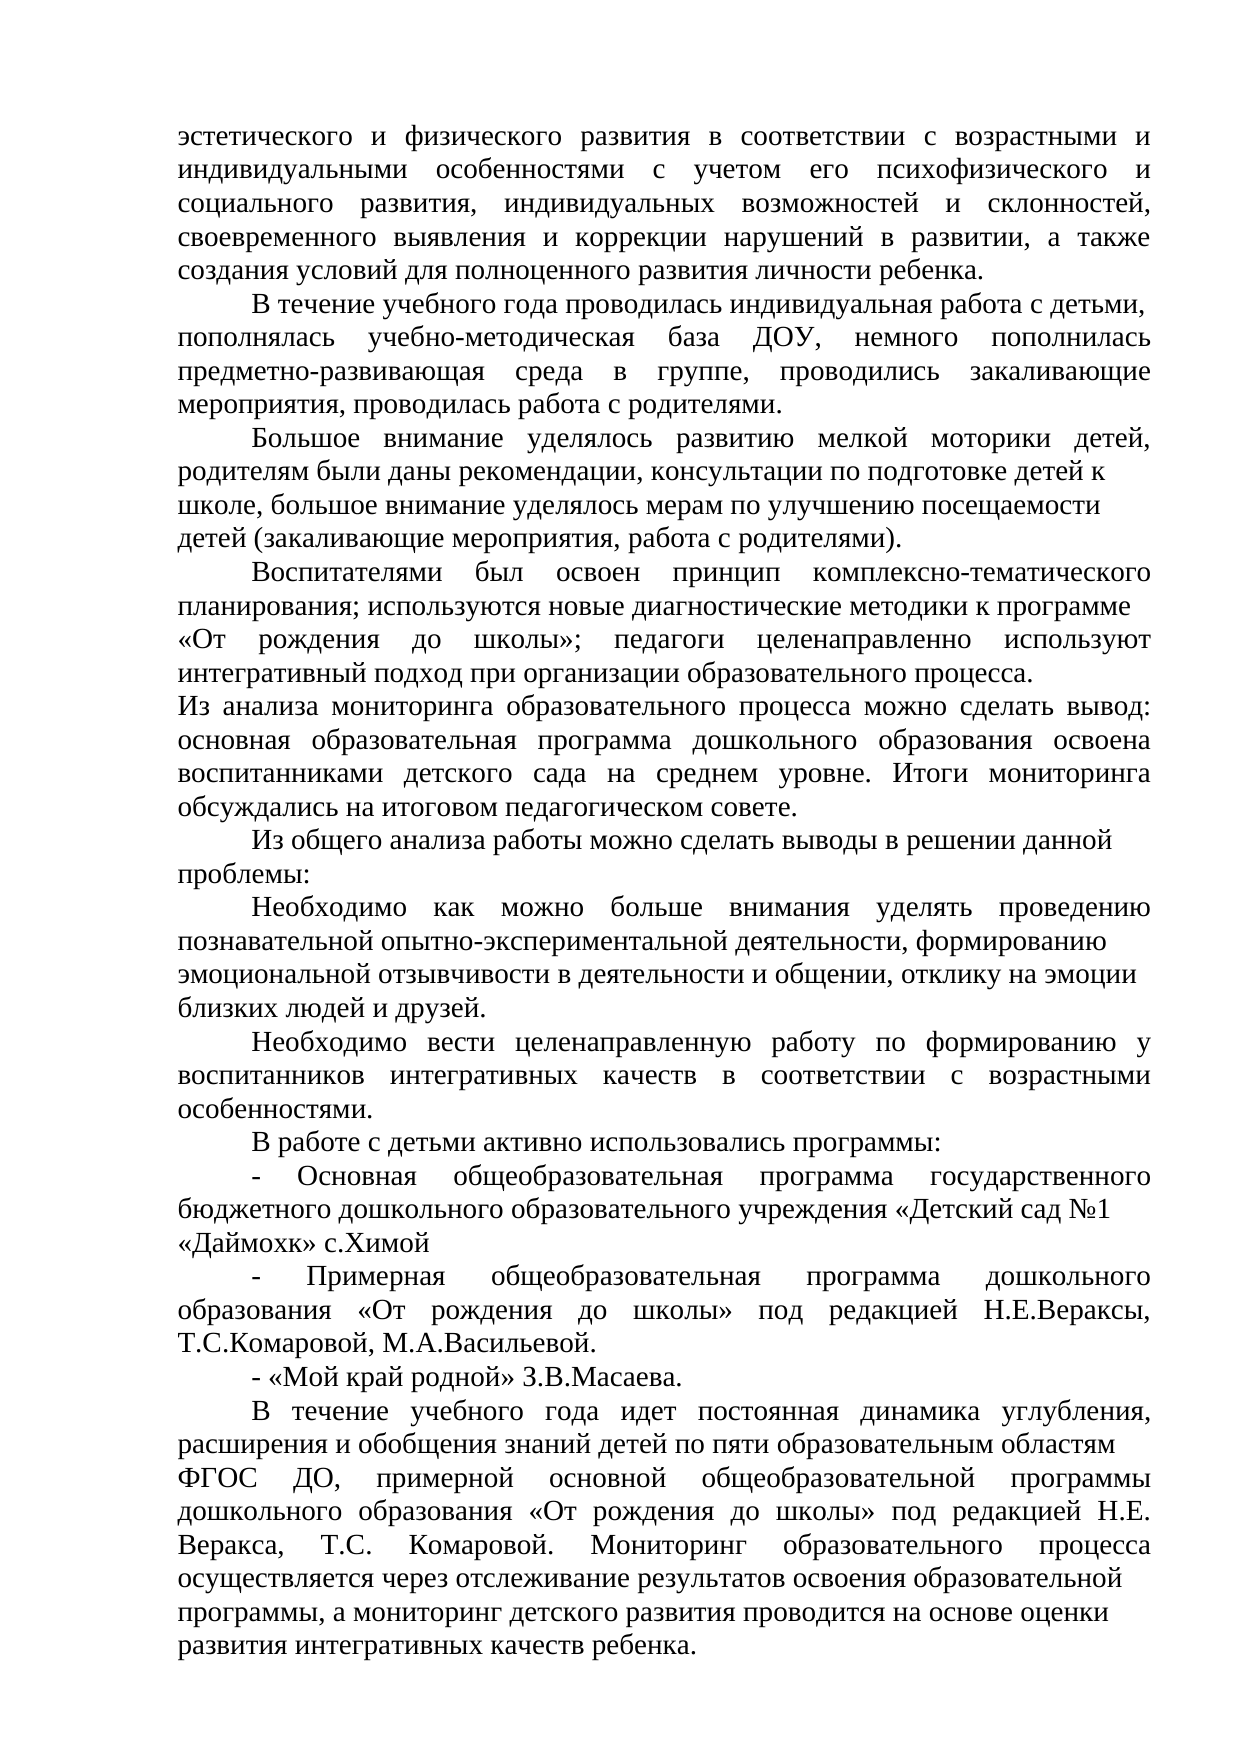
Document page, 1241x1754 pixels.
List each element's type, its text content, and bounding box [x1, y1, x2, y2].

text Из общего анализа работы можно сделать выводы в решении данной [177, 822, 1152, 856]
text - Основная общеобразовательная программа государственного бюджетного дошкольного образовательного учреждения «Детский сад №1 [177, 1158, 1152, 1225]
text - «Мой край родной» З.В.Масаева. [177, 1359, 1152, 1393]
text эстетического и физического развития в соответствии с возрастными и индивидуальными особенностями с учетом его психофизического и социального развития, индивидуальных возможностей и склонностей, своевременного выявления и коррекции нарушений в развитии, а также создания условий для полноценного развития личности ребенка. [177, 118, 1152, 286]
text В течение учебного года проводилась индивидуальная работа с детьми, [177, 286, 1152, 319]
text эмоциональной отзывчивости в деятельности и общении, отклику на эмоции [177, 957, 1152, 990]
text близких людей и друзей. [177, 990, 1152, 1024]
text Воспитателями был освоен принцип комплексно-тематического планирования; используются новые диагностические методики к программе [177, 554, 1152, 621]
text Необходимо вести целенаправленную работу по формированию у воспитанников интегративных качеств в соответствии с возрастными особенностями. [177, 1024, 1152, 1124]
text В течение учебного года идет постоянная динамика углубления, расширения и обобщения знаний детей по пяти образовательным областям [177, 1393, 1152, 1460]
text проблемы: [177, 856, 1152, 889]
text В работе с детьми активно использовались программы: [177, 1124, 1152, 1158]
text ФГОС ДО, примерной основной общеобразовательной программы дошкольного образования «От рождения до школы» под редакцией Н.Е. Веракса, Т.С. Комаровой. Мониторинг образовательного процесса осуществляется через отслеживание результатов освоения образовательной [177, 1460, 1152, 1594]
text «От рождения до школы»; педагоги целенаправленно используют интегративный подход при организации образовательного процесса. [177, 621, 1152, 688]
text детей (закаливающие мероприятия, работа с родителями). [177, 521, 1152, 554]
text Из анализа мониторинга образовательного процесса можно сделать вывод: основная образовательная программа дошкольного образования освоена воспитанниками детского сада на среднем уровне. Итоги мониторинга обсуждались на итоговом педагогическом совете. [177, 688, 1152, 822]
text школе, большое внимание уделялось мерам по улучшению посещаемости [177, 487, 1152, 521]
text Необходимо как можно больше внимания уделять проведению познавательной опытно-экспериментальной деятельности, формированию [177, 889, 1152, 957]
text развития интегративных качеств ребенка. [177, 1627, 1152, 1661]
text пополнялась учебно-методическая база ДОУ, немного пополнилась предметно-развивающая среда в группе, проводились закаливающие мероприятия, проводилась работа с родителями. [177, 319, 1152, 420]
text «Даймохк» с.Химой [177, 1225, 1152, 1258]
text - Примерная общеобразовательная программа дошкольного образования «От рождения до школы» под редакцией Н.Е.Вераксы, Т.С.Комаровой, М.А.Васильевой. [177, 1258, 1152, 1359]
text Большое внимание уделялось развитию мелкой моторики детей, родителям были даны рекомендации, консультации по подготовке детей к [177, 420, 1152, 487]
text программы, а мониторинг детского развития проводится на основе оценки [177, 1594, 1152, 1627]
